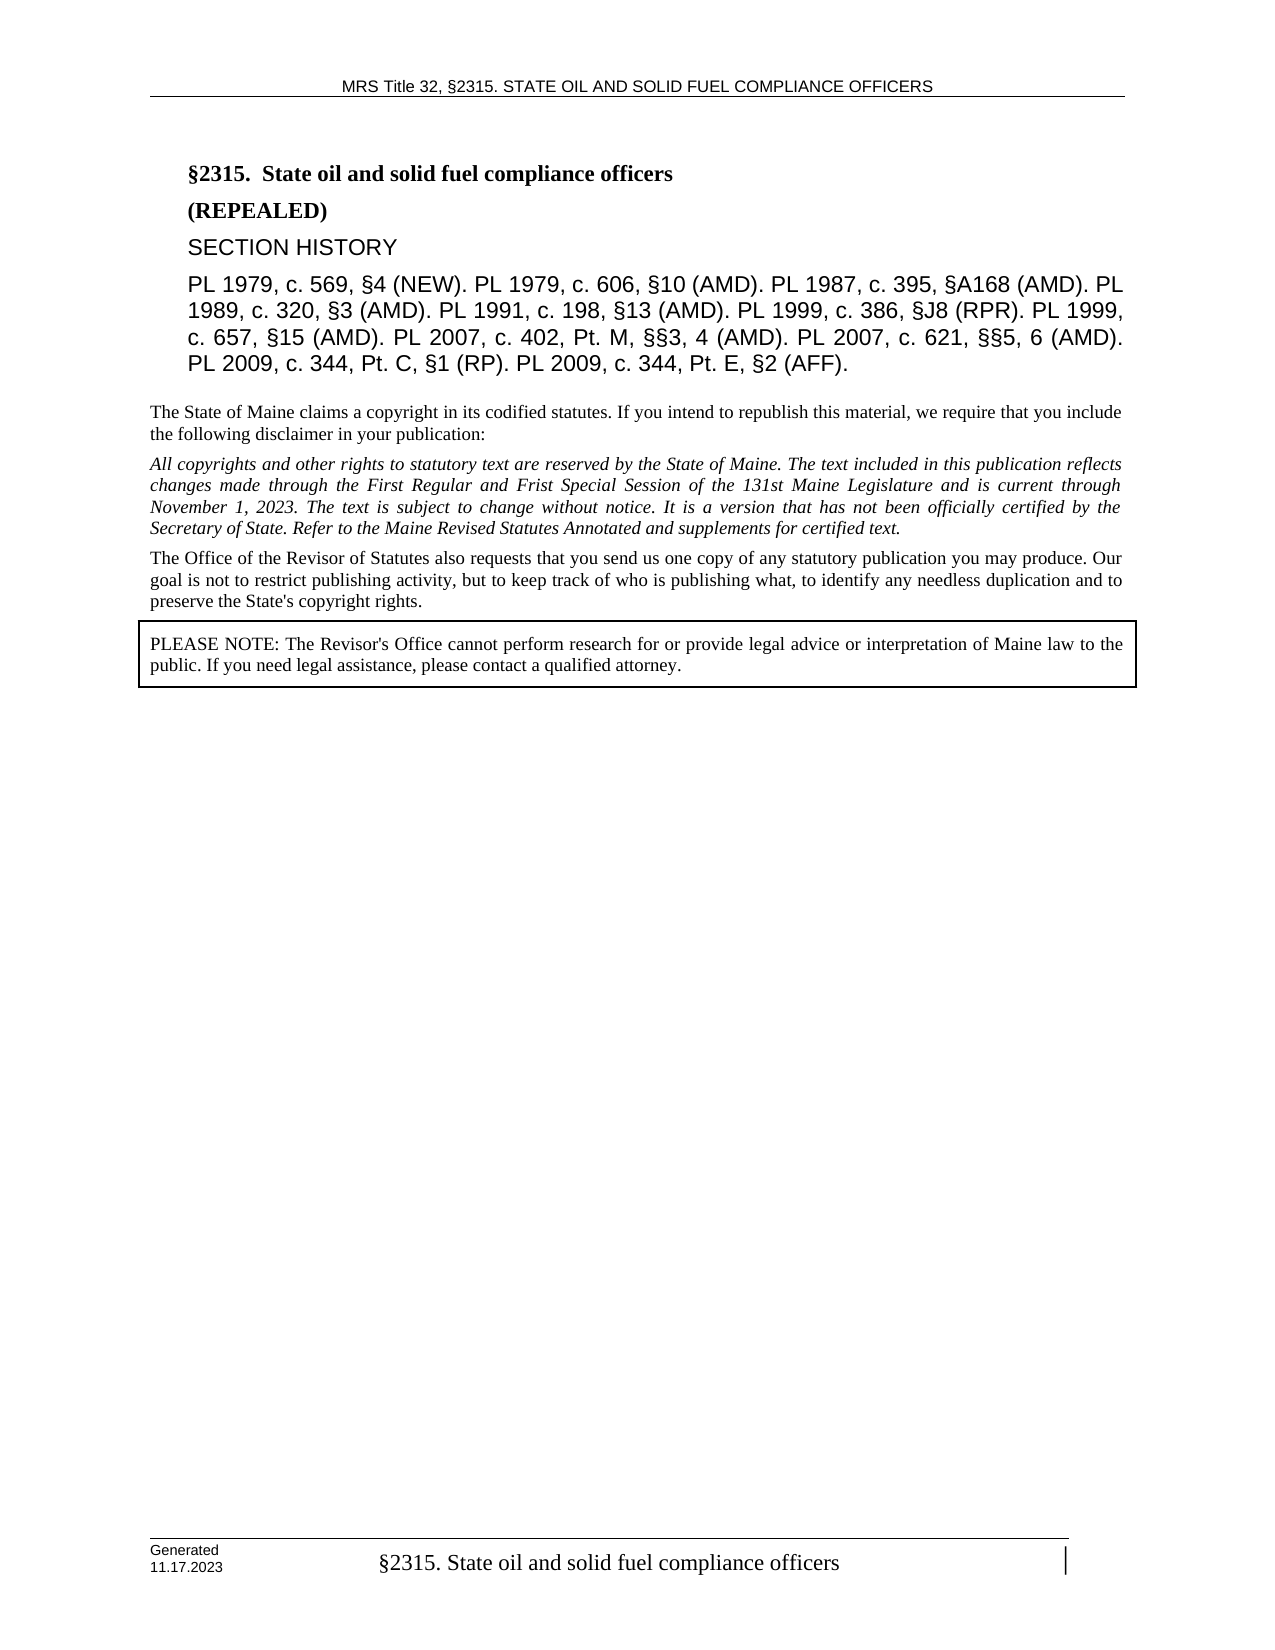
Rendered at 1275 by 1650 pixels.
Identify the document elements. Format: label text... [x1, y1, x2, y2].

text SECTION HISTORY [187, 234, 1125, 260]
text The Office of the Revisor of Statutes also requests that you send us one copy of any statutory publication you may produce. Our goal is not to restrict publishing activity, but to keep track of who is publishing what, to identify any needless duplication and to preserve the State's copyright rights. [150, 547, 1125, 612]
text PL 1979, c. 569, §4 (NEW). PL 1979, c. 606, §10 (AMD). PL 1987, c. 395, §A168 (AMD). PL 1989, c. 320, §3 (AMD). PL 1991, c. 198, §13 (AMD). PL 1999, c. 386, §J8 (RPR). PL 1999, c. 657, §15 (AMD). PL 2007, c. 402, Pt. M, §§3, 4 (AMD). PL 2007, c. 621, §§5, 6 (AMD). PL 2009, c. 344, Pt. C, §1 (RP). PL 2009, c. 344, Pt. E, §2 (AFF). [187, 271, 1125, 376]
text All copyrights and other rights to statutory text are reserved by the State of Maine. The text included in this publication reflects changes made through the First Regular and Frist Special Session of the 131st Maine Legislature and is current through November 1, 2023 . The text is subject to change without notice. It is a version that has not been officially certified by the Secretary of State. Refer to the Maine Revised Statutes Annotated and supplements for certified text. [150, 453, 1125, 539]
text PLEASE NOTE: The Revisor's Office cannot perform research for or provide legal advice or interpretation of Maine law to the public. If you need legal assistance, please contact a qualified attorney. [140, 622, 1135, 686]
text The State of Maine claims a copyright in its codified statutes. If you intend to republish this material, we require that you include the following disclaimer in your publication: [150, 401, 1125, 444]
text (REPEALED) [187, 197, 1125, 223]
text §2315. State oil and solid fuel compliance officers [187, 160, 1125, 187]
